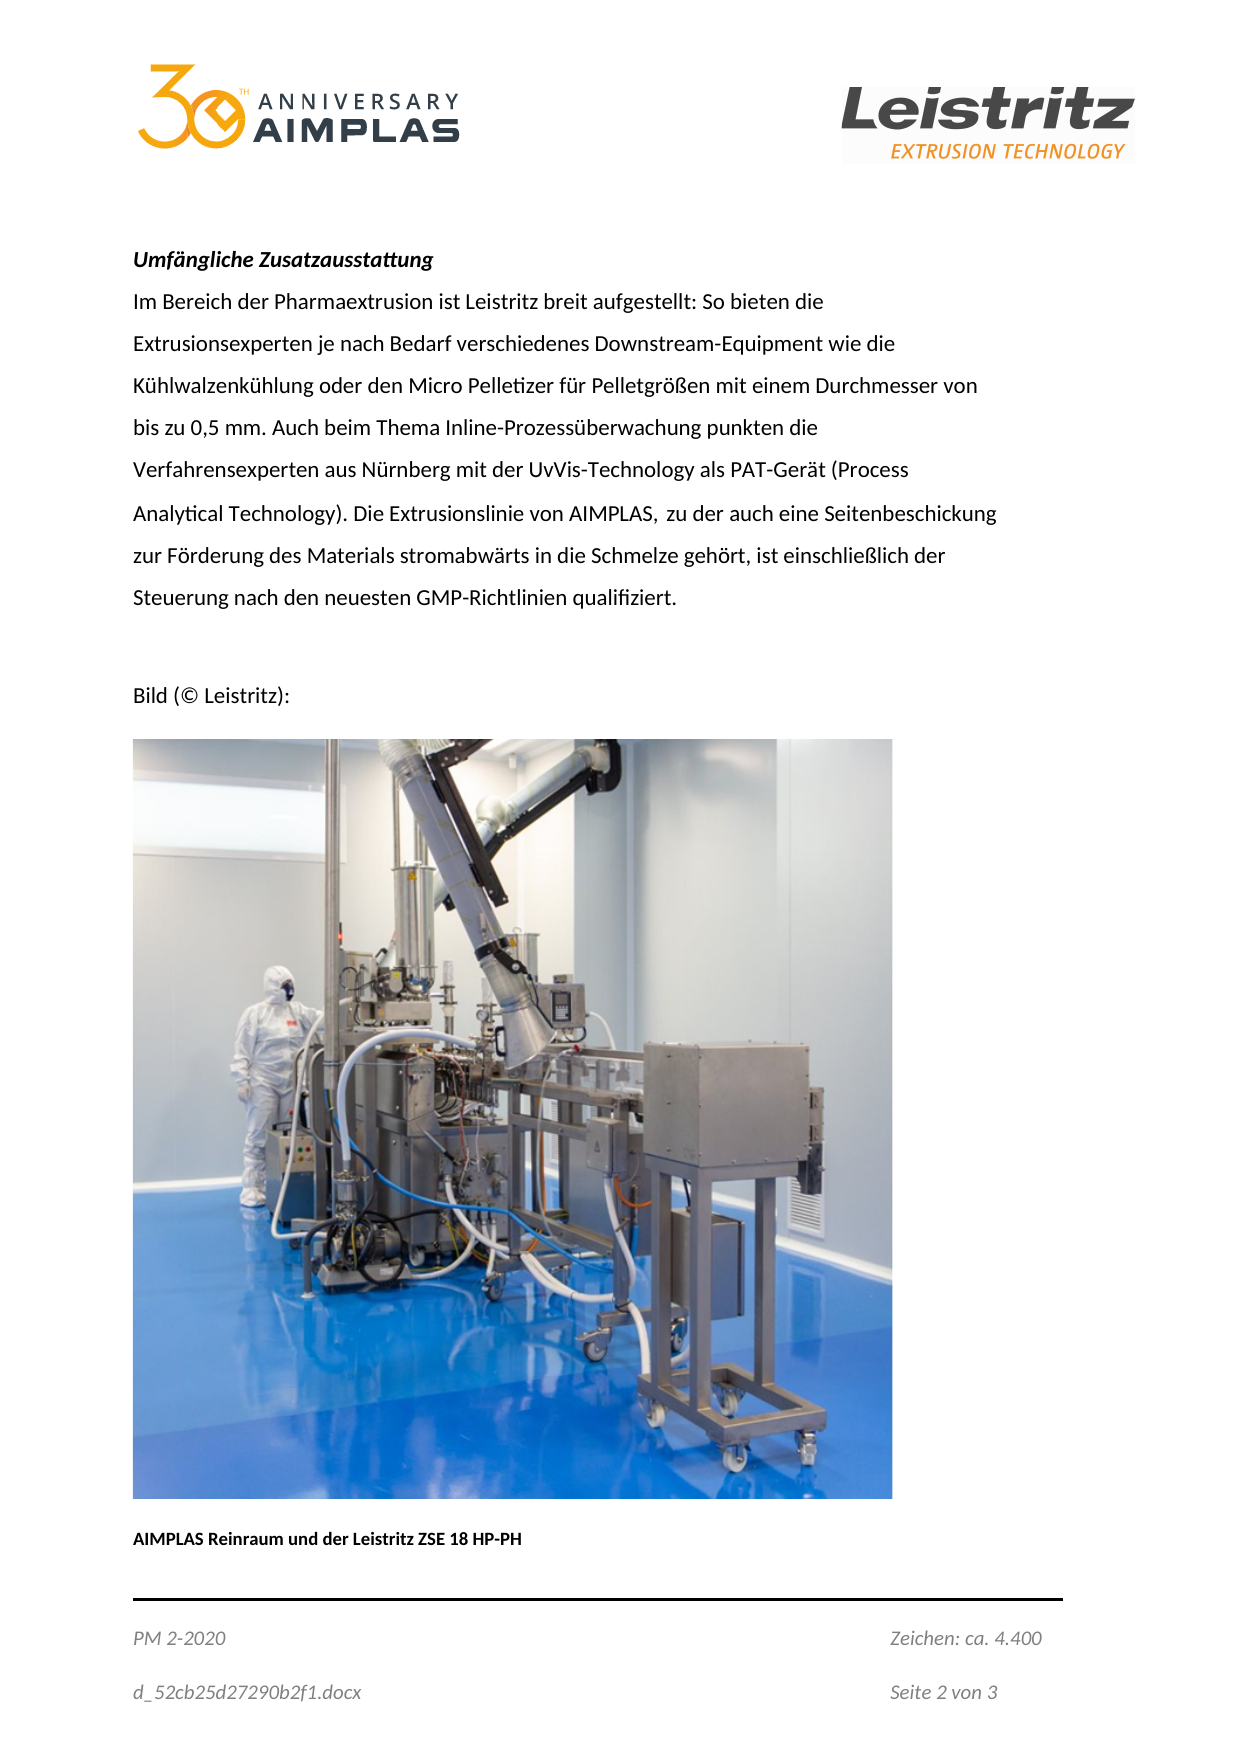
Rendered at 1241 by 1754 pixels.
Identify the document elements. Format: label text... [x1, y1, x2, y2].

picture [132, 58, 476, 165]
text Bild (© Leistritz): [133, 681, 989, 709]
text Umfängliche Zusatzausstattung Im Bereich der Pharmaextrusion ist Leistritz breit aufgestellt: So bieten die Extrusionsexperten je nach Bedarf verschiedenes Downstream-Equipment wie die Kühlwalzenkühlung oder den Micro Pelletizer für Pelletgrößen mit einem Durchmesser von bis zu 0,5 mm. Auch beim Thema Inline-Prozessüberwachung punkten die Verfahrensexperten aus Nürnberg mit der UvVis-Technology als PAT-Gerät (Process Analytical Technology). Die Extrusionslinie von AIMPLAS, zu der auch eine Seitenbeschickung zur Förderung des Materials stromabwärts in die Schmelze gehört, ist einschließlich der Steuerung nach den neuesten GMP-Richtlinien qualifiziert. [133, 245, 1004, 611]
text AIMPLAS Reinraum und der Leistritz ZSE 18 HP-PH [133, 1527, 1063, 1550]
picture [132, 739, 893, 1499]
picture [841, 87, 1136, 164]
